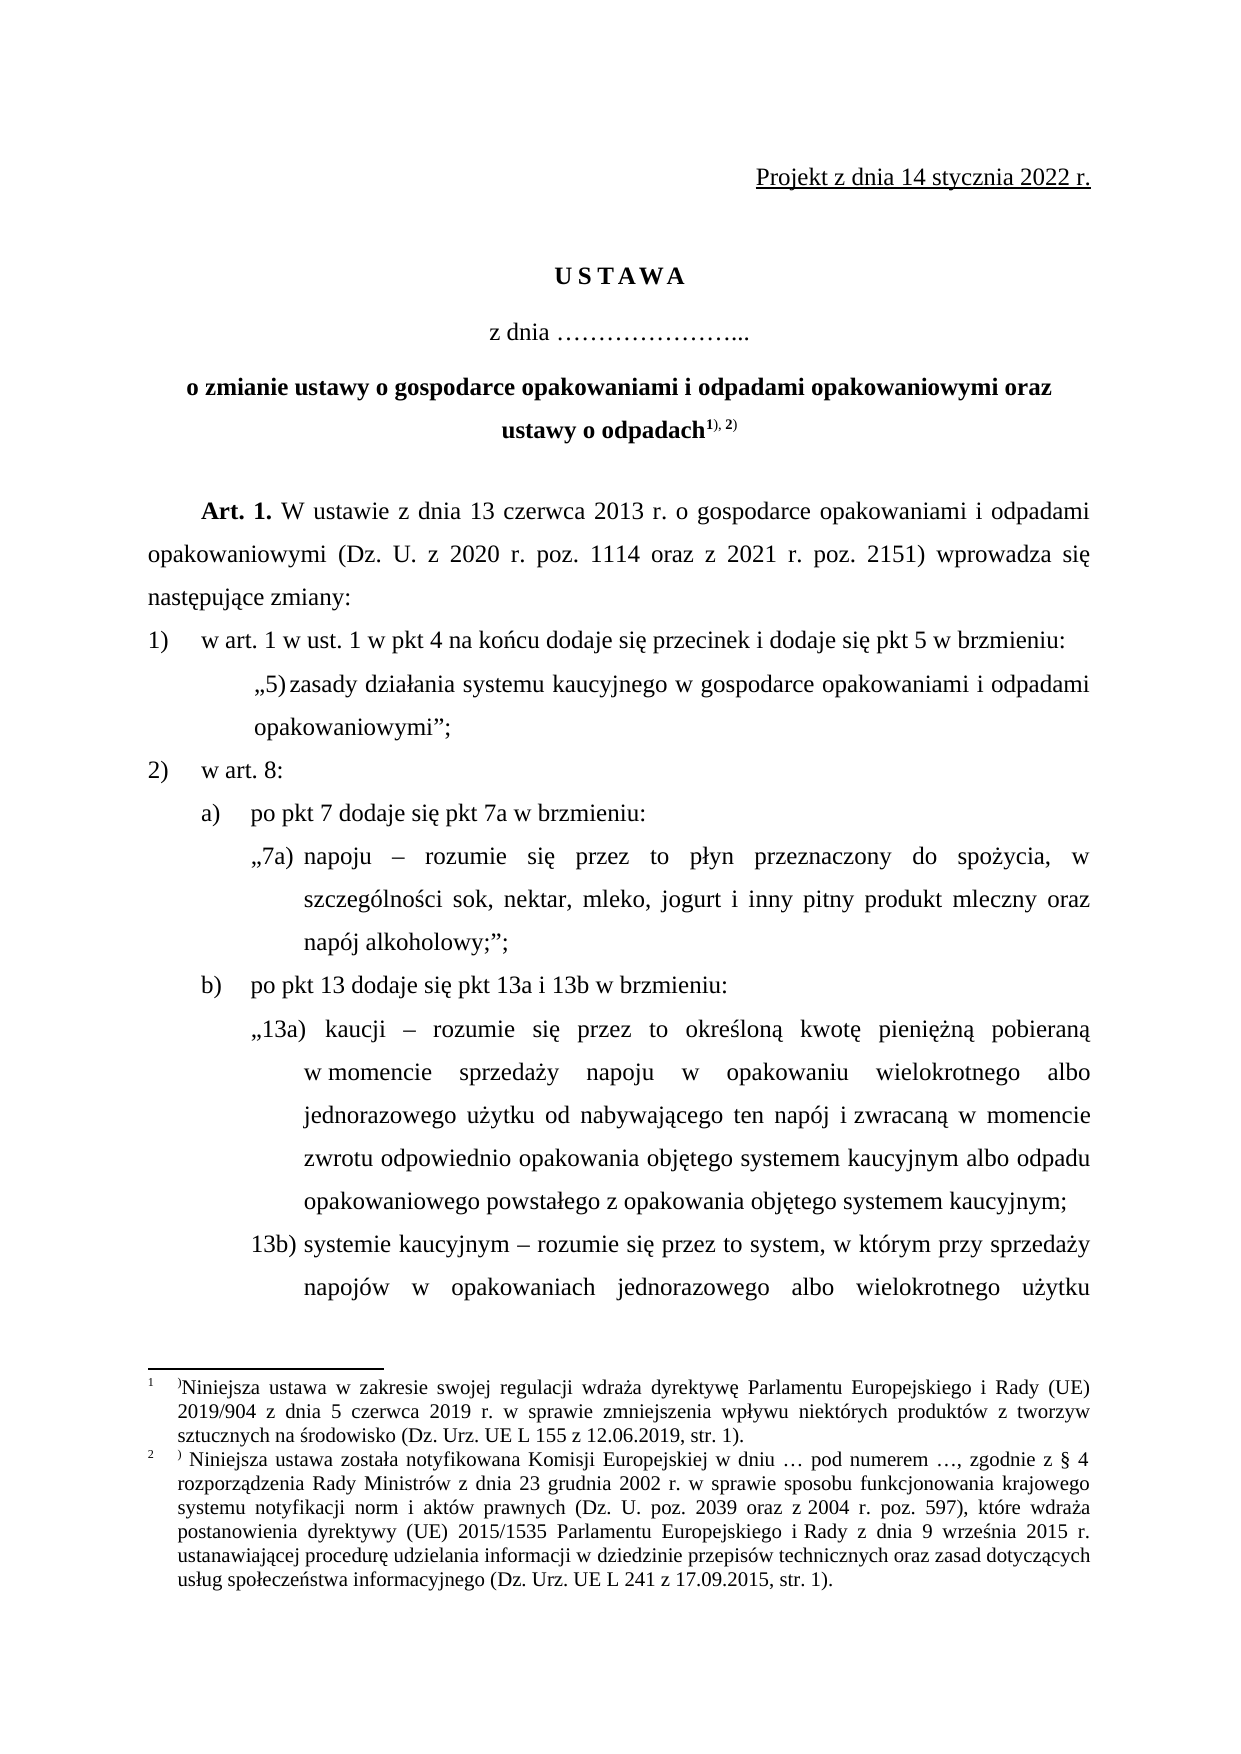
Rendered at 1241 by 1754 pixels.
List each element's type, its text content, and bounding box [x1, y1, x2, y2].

text o zmianie ustawy o gospodarce opakowaniami i odpadami opakowaniowymi oraz ustawy o odpadach), ) [148, 372, 1091, 444]
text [251, 1229, 1091, 1301]
text „7a) napoju – rozumie się przez to płyn przeznaczony do spożycia, w szczególności sok, nektar, mleko, jogurt i inny pitny produkt mleczny oraz napój alkoholowy;”; [251, 841, 1091, 956]
text a) po pkt 7 dodaje się pkt 7a w brzmieniu: [201, 798, 1091, 827]
text „5) zasady działania systemu kaucyjnego w gospodarce opakowaniami i odpadami opakowaniowymi”; [254, 669, 1091, 741]
text „13a) kaucji – rozumie się przez to określoną kwotę pieniężną pobieraną w momencie sprzedaży napoju w opakowaniu wielokrotnego albo jednorazowego użytku od nabywającego ten napój i zwracaną w momencie zwrotu odpowiednio opakowania objętego systemem kaucyjnym albo odpadu opakowaniowego powstałego z opakowania objętego systemem kaucyjnym; [251, 1014, 1091, 1215]
text Art. 1. W ustawie z dnia 13 czerwca 2013 r. o gospodarce opakowaniami i odpadami opakowaniowymi (Dz. U. z 2020 r. poz. 1114 oraz z 2021 r. poz. 2151) wprowadza się następujące zmiany: [148, 496, 1091, 611]
text USTAWA [148, 261, 1091, 290]
text z dnia …………………... [148, 317, 1091, 346]
text 2) w art. 8: [148, 755, 1091, 784]
text b) po pkt 13 dodaje się pkt 13a i 13b w brzmieniu: [201, 971, 1091, 999]
text Projekt z dnia 14 stycznia 2022 r. [148, 162, 1091, 191]
text 1) w art. 1 w ust. 1 w pkt 4 na końcu dodaje się przecinek i dodaje się pkt 5 w brzmieniu: [148, 626, 1091, 654]
